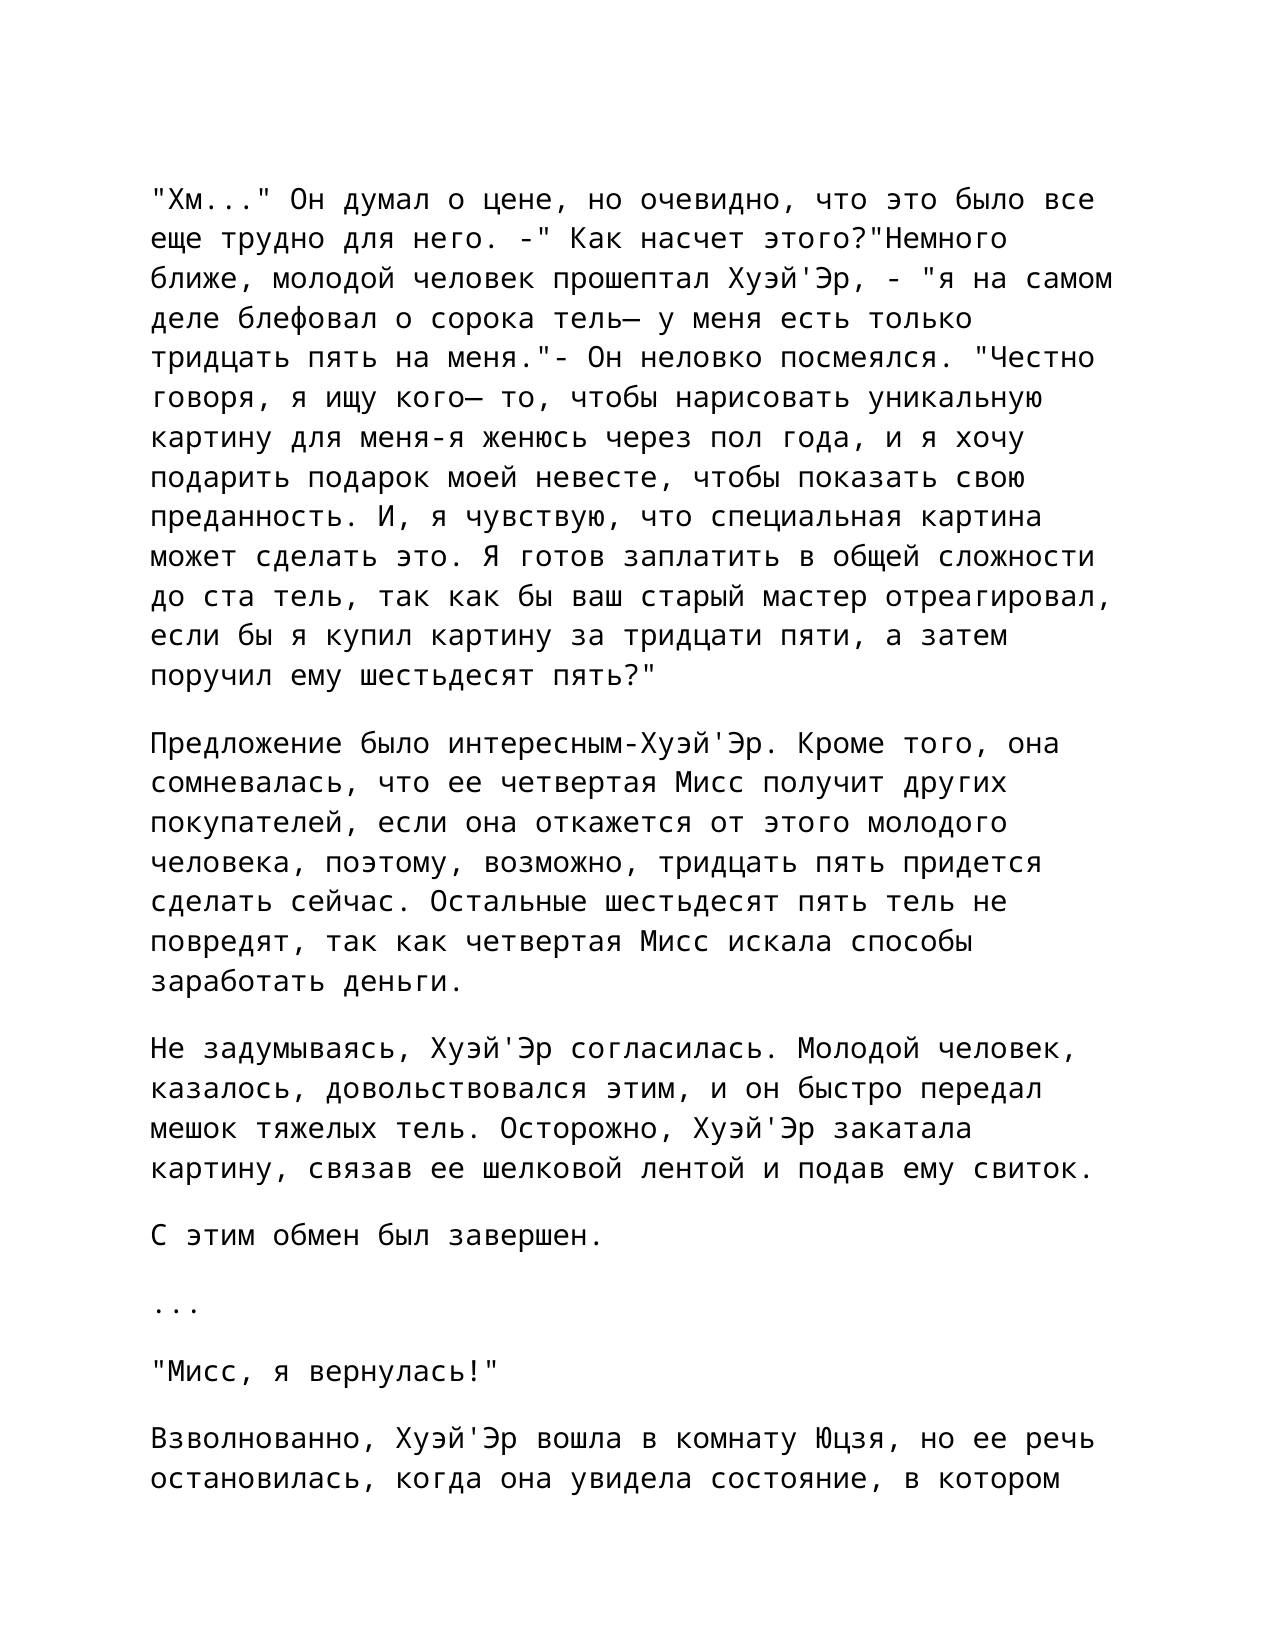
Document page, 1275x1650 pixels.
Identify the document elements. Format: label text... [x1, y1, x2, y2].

text ... [150, 1282, 1125, 1322]
text Предложение было интересным-Хуэй'Эр. Кроме того, она сомневалась, что ее четвертая Мисс получит других покупателей, если она откажется от этого молодого человека, поэтому, возможно, тридцать пять придется сделать сейчас. Остальные шестьдесят пять тель не повредят, так как четвертая Мисс искала способы заработать деньги. [150, 722, 1125, 1000]
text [150, 1418, 1125, 1497]
text С этим обмен был завершен. [150, 1214, 1125, 1254]
text "Мисс, я вернулась!" [150, 1350, 1125, 1390]
text "Хм..." Он думал о цене, но очевидно, что это было все еще трудно для него. -" Как насчет этого?"Немного ближе, молодой человек прошептал Хуэй'Эр, - "я на самом деле блефовал о сорока тель— у меня есть только тридцать пять на меня."- Он неловко посмеялся. "Честно говоря, я ищу кого— то, чтобы нарисовать уникальную картину для меня-я женюсь через пол года, и я хочу подарить подарок моей невесте, чтобы показать свою преданность. И, я чувствую, что специальная картина может сделать это. Я готов заплатить в общей сложности до ста тель, так как бы ваш старый мастер отреагировал, если бы я купил картину за тридцати пяти, а затем поручил ему шестьдесят пять?" [150, 178, 1125, 694]
text Не задумываясь, Хуэй'Эр согласилась. Молодой человек, казалось, довольствовался этим, и он быстро передал мешок тяжелых тель. Осторожно, Хуэй'Эр закатала картину, связав ее шелковой лентой и подав ему свиток. [150, 1028, 1125, 1187]
